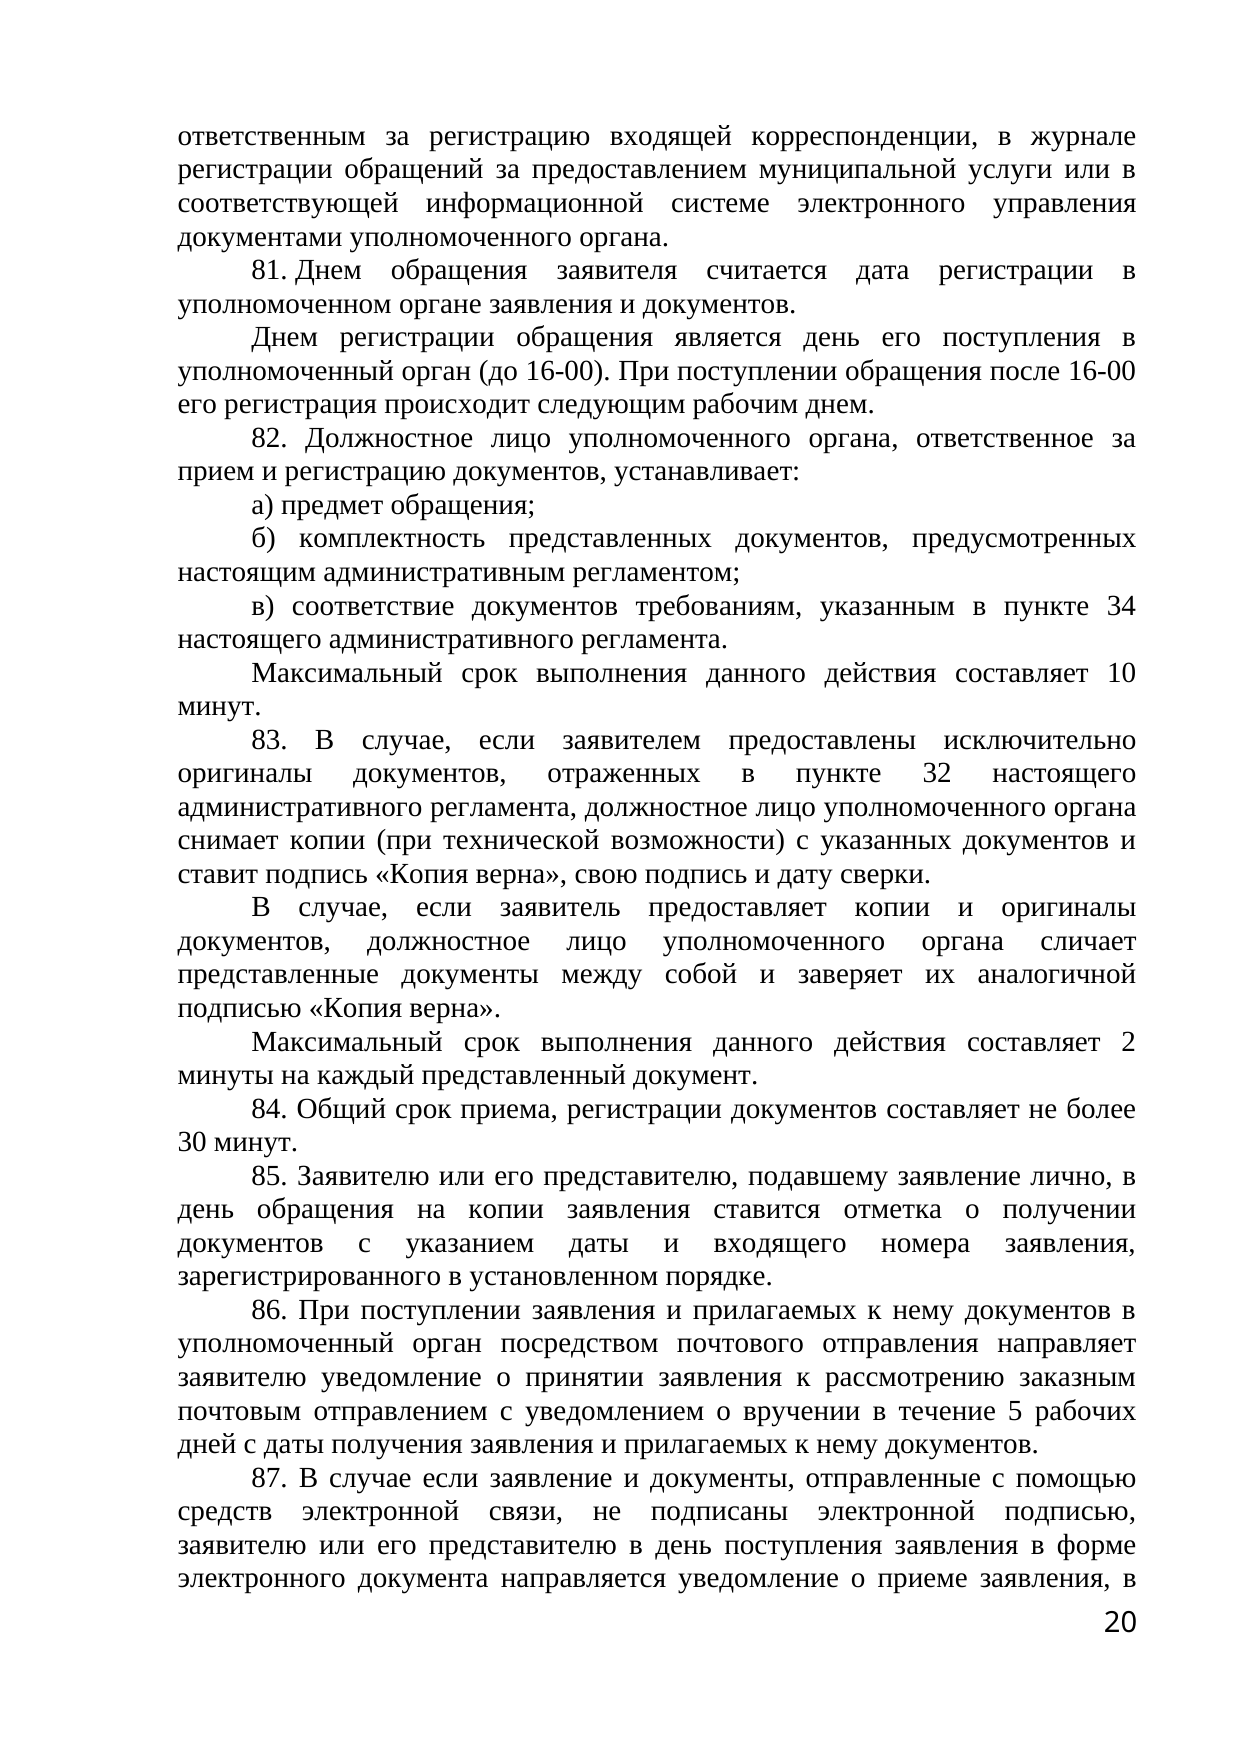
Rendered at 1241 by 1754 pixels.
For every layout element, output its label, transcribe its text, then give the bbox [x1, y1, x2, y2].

text 82. Должностное лицо уполномоченного органа, ответственное за прием и регистрацию документов, устанавливает: [177, 420, 1137, 487]
text 85. Заявителю или его представителю, подавшему заявление лично, в день обращения на копии заявления ставится отметка о получении документов с указанием даты и входящего номера заявления, зарегистрированного в установленном порядке. [177, 1158, 1137, 1292]
text В случае, если заявитель предоставляет копии и оригиналы документов, должностное лицо уполномоченного органа сличает представленные документы между собой и заверяет их аналогичной подписью «Копия верна». [177, 889, 1137, 1024]
text б) комплектность представленных документов, предусмотренных настоящим административным регламентом; [177, 521, 1137, 588]
text а) предмет обращения; [177, 487, 1137, 521]
text Максимальный срок выполнения данного действия составляет 2 минуты на каждый представленный документ. [177, 1024, 1137, 1091]
text в) соответствие документов требованиям, указанным в пункте 34 настоящего административного регламента. [177, 588, 1137, 655]
text 84. Общий срок приема, регистрации документов составляет не более 30 минут. [177, 1091, 1137, 1158]
text Днем регистрации обращения является день его поступления в уполномоченный орган (до 16-00). При поступлении обращения после 16-00 его регистрация происходит следующим рабочим днем. [177, 319, 1137, 420]
text Максимальный срок выполнения данного действия составляет 10 минут. [177, 655, 1137, 722]
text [177, 118, 1137, 252]
text 83. В случае, если заявителем предоставлены исключительно оригиналы документов, отраженных в пункте 32 настоящего административного регламента, должностное лицо уполномоченного органа снимает копии (при технической возможности) с указанных документов и ставит подпись «Копия верна», свою подпись и дату сверки. [177, 722, 1137, 889]
text 81. Днем обращения заявителя считается дата регистрации в уполномоченном органе заявления и документов. [177, 252, 1137, 319]
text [177, 1460, 1137, 1594]
text 86. При поступлении заявления и прилагаемых к нему документов в уполномоченный орган посредством почтового отправления направляет заявителю уведомление о принятии заявления к рассмотрению заказным почтовым отправлением с уведомлением о вручении в течение 5 рабочих дней с даты получения заявления и прилагаемых к нему документов. [177, 1292, 1137, 1460]
